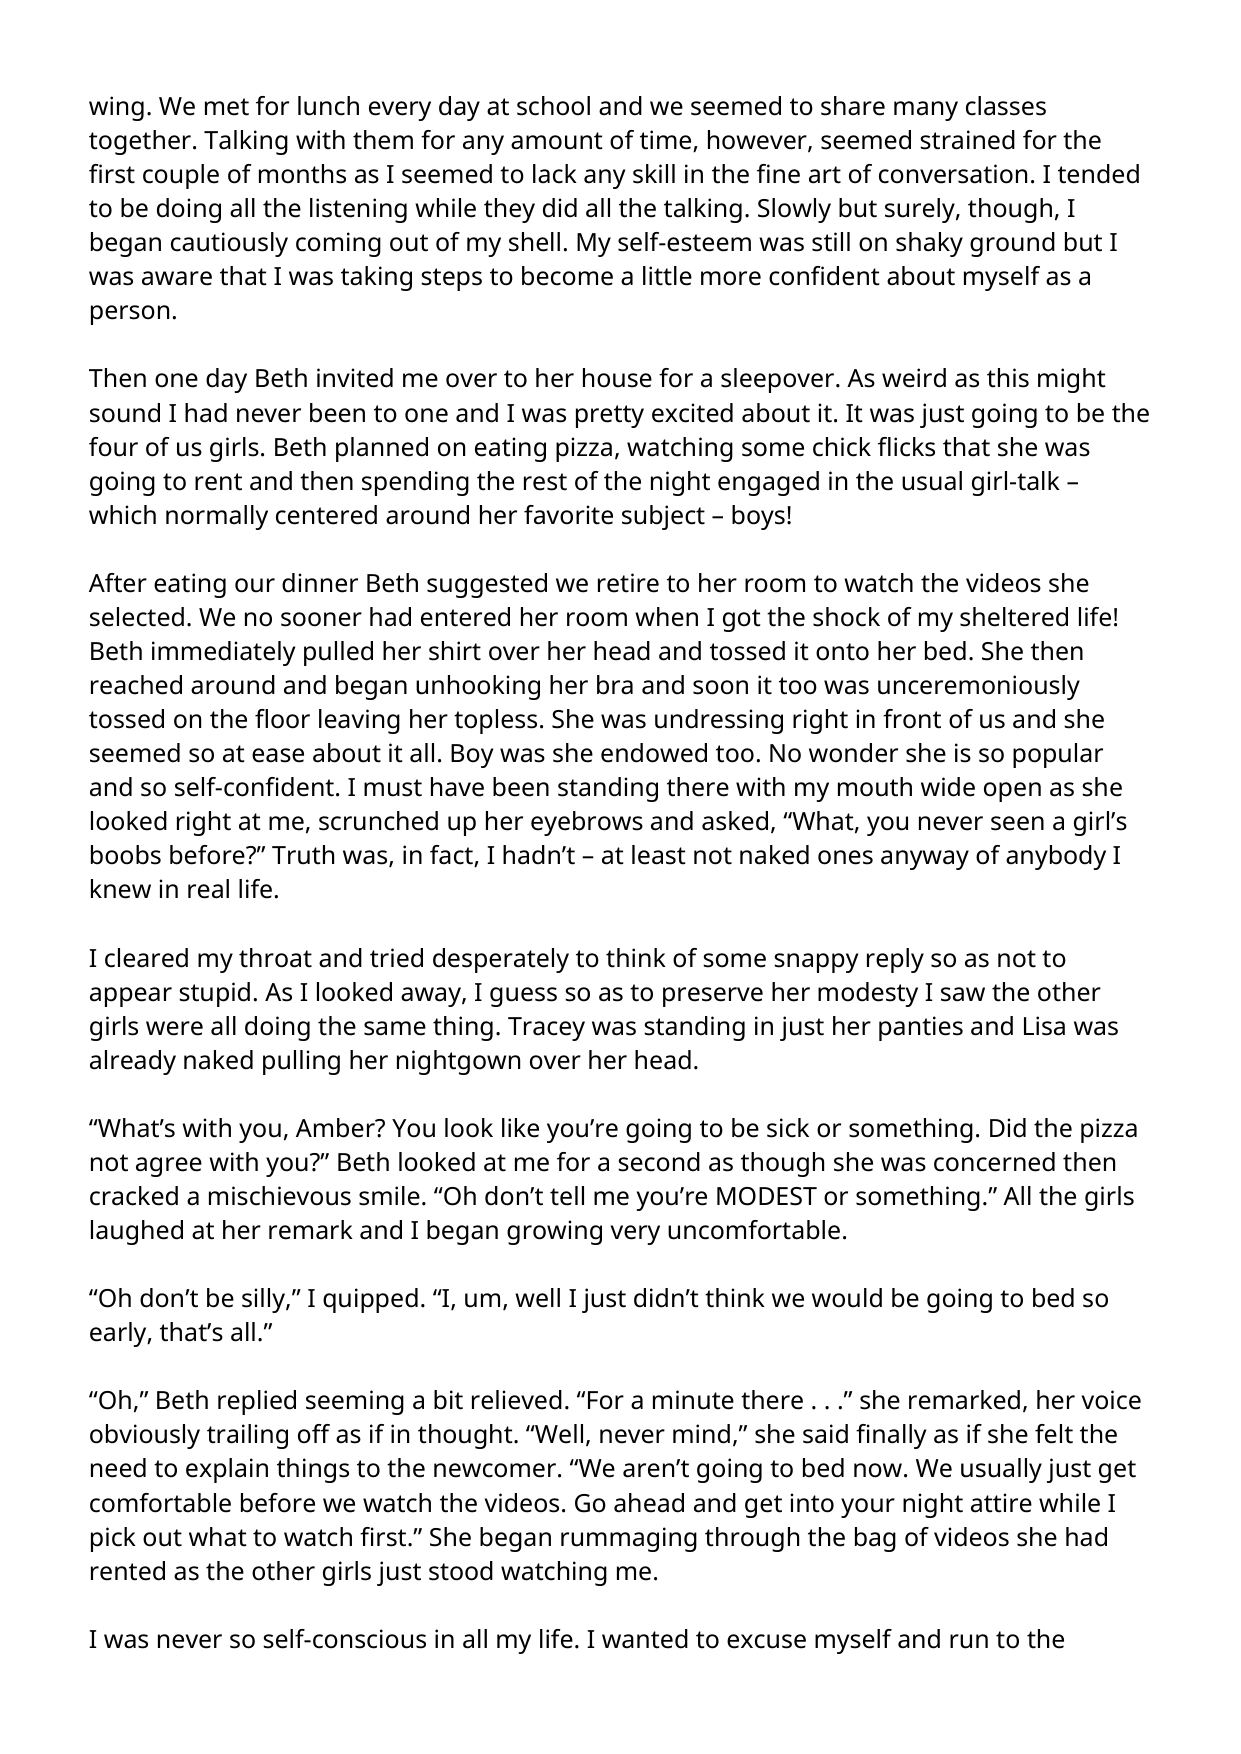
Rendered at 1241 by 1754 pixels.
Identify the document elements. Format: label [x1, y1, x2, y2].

text [89, 89, 1152, 1656]
